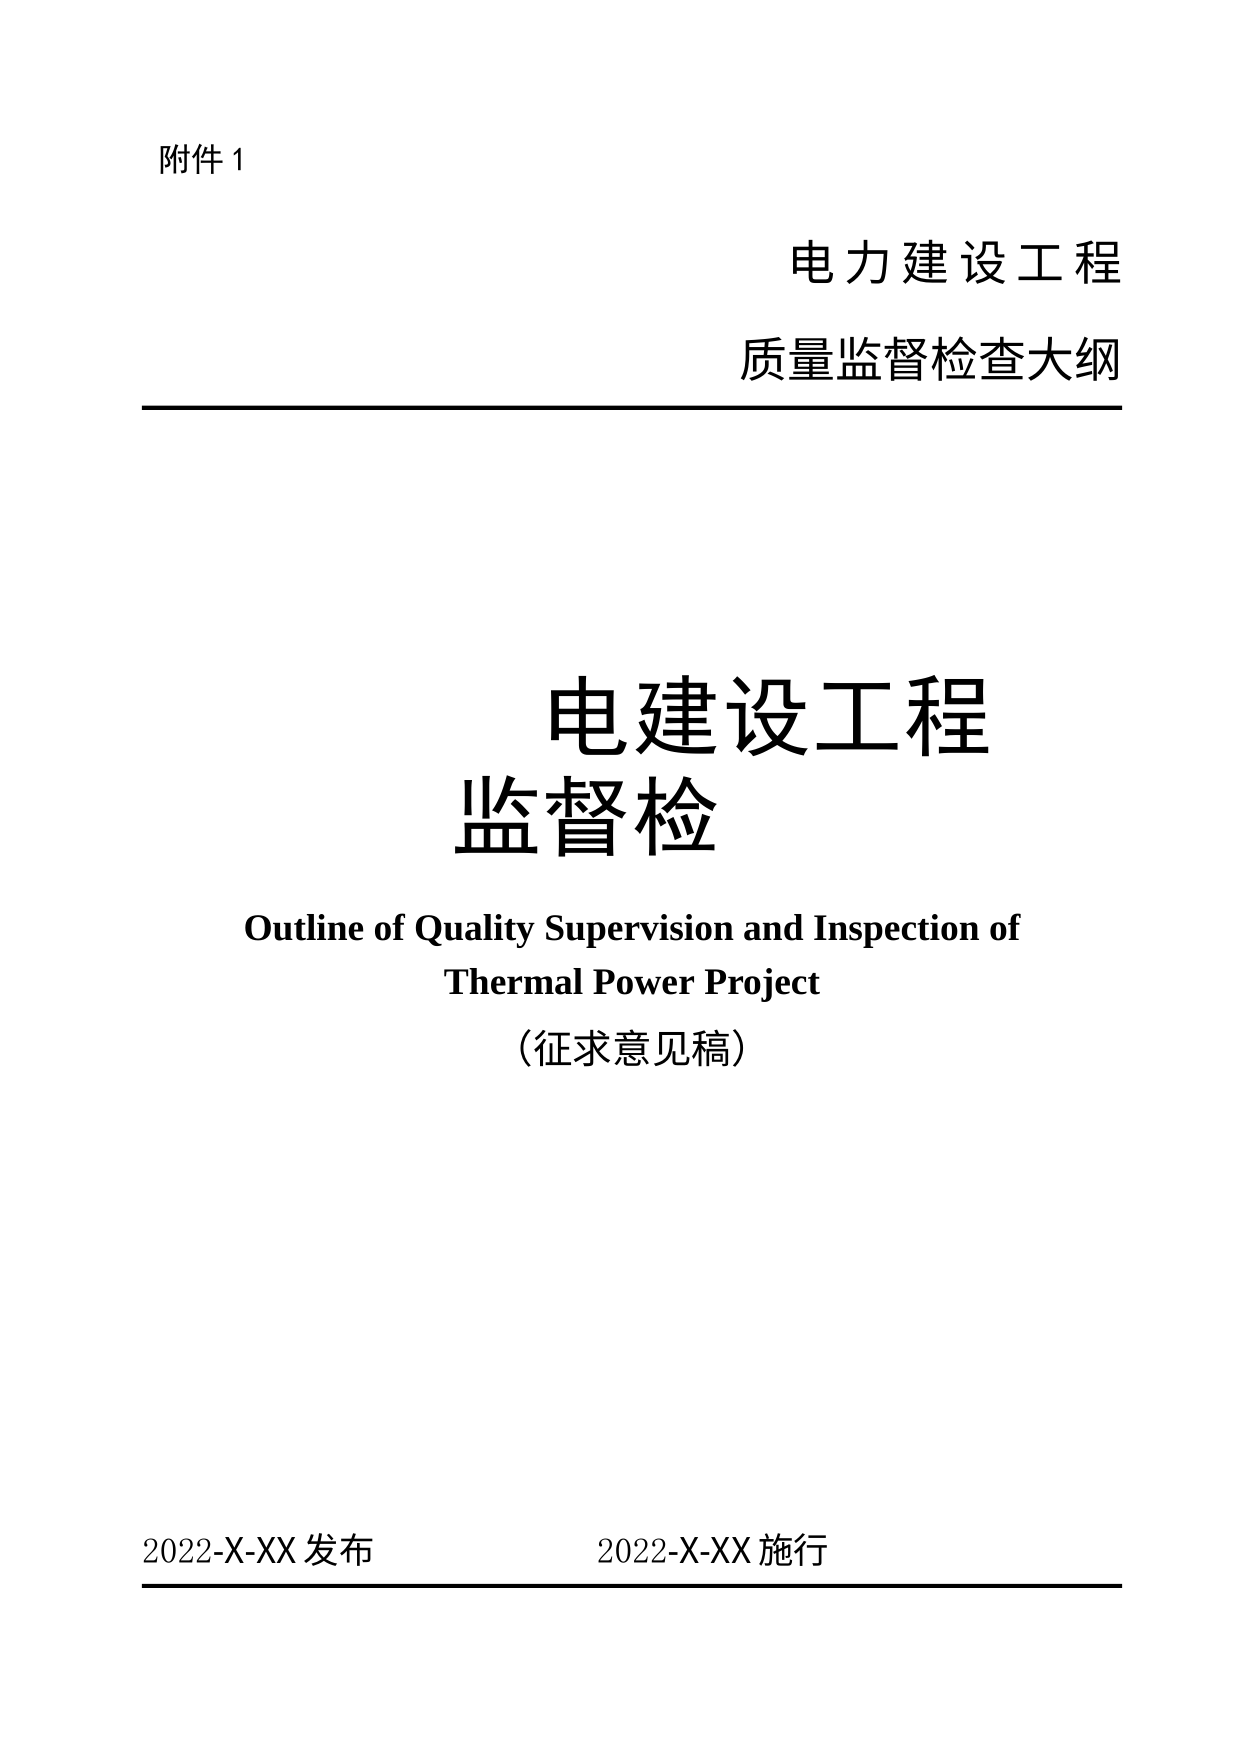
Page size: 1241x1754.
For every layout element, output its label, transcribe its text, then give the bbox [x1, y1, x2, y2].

text Outline of Quality Supervision and Inspection of [142, 906, 1122, 949]
text 2022-X-XX发布 2022-X-XX施行 [142, 1534, 1122, 1571]
text 质量监督检查大纲 [142, 308, 1122, 405]
text 电力建设工程 [142, 211, 1122, 308]
text Thermal Power Project [142, 949, 1122, 1014]
text 火力发电建设工程 [142, 660, 1122, 760]
text 质量监督检查大纲 [142, 760, 1122, 860]
text （征求意见稿） [142, 1014, 1122, 1079]
